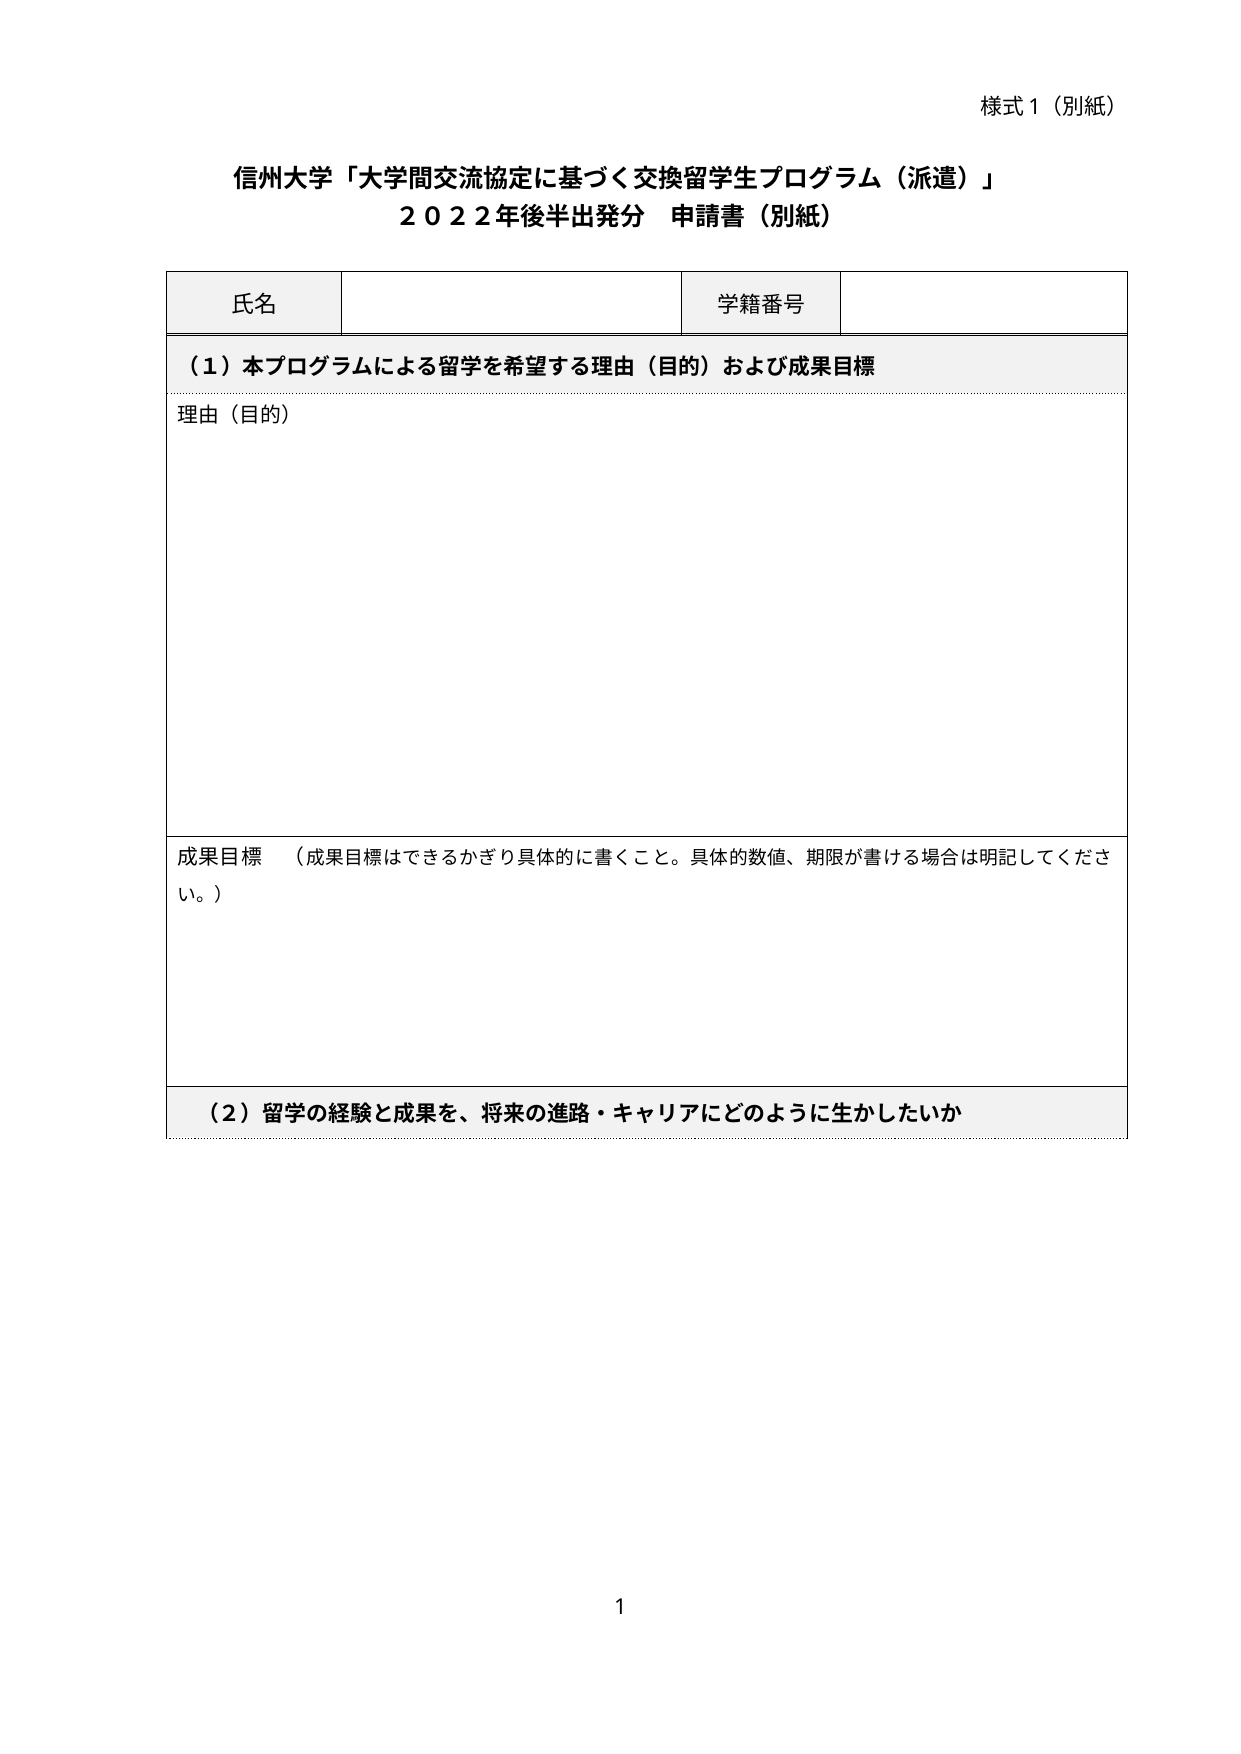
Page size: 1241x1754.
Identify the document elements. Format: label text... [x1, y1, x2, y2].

text 信州大学「大学間交流協定に基づく交換留学生プログラム（派遣）」 [112, 158, 1128, 196]
table_cell 成果目標 （成果目標はできるかぎり具体的に書くこと。具体的数値、期限が書ける場合は明記してください。） [167, 837, 1127, 1086]
text ２０２２年後半出発分 申請書（別紙） [112, 196, 1128, 233]
table_cell 理由（目的） [167, 393, 1127, 836]
table_header [841, 272, 1127, 333]
table_cell （２）留学の経験と成果を、将来の進路・キャリアにどのように生かしたいか [167, 1087, 1127, 1137]
table_header 学籍番号 [682, 272, 840, 333]
table_header [342, 272, 681, 333]
table_header 氏名 [167, 272, 341, 333]
table_cell （１）本プログラムによる留学を希望する理由（目的）および成果目標 [167, 336, 1127, 393]
